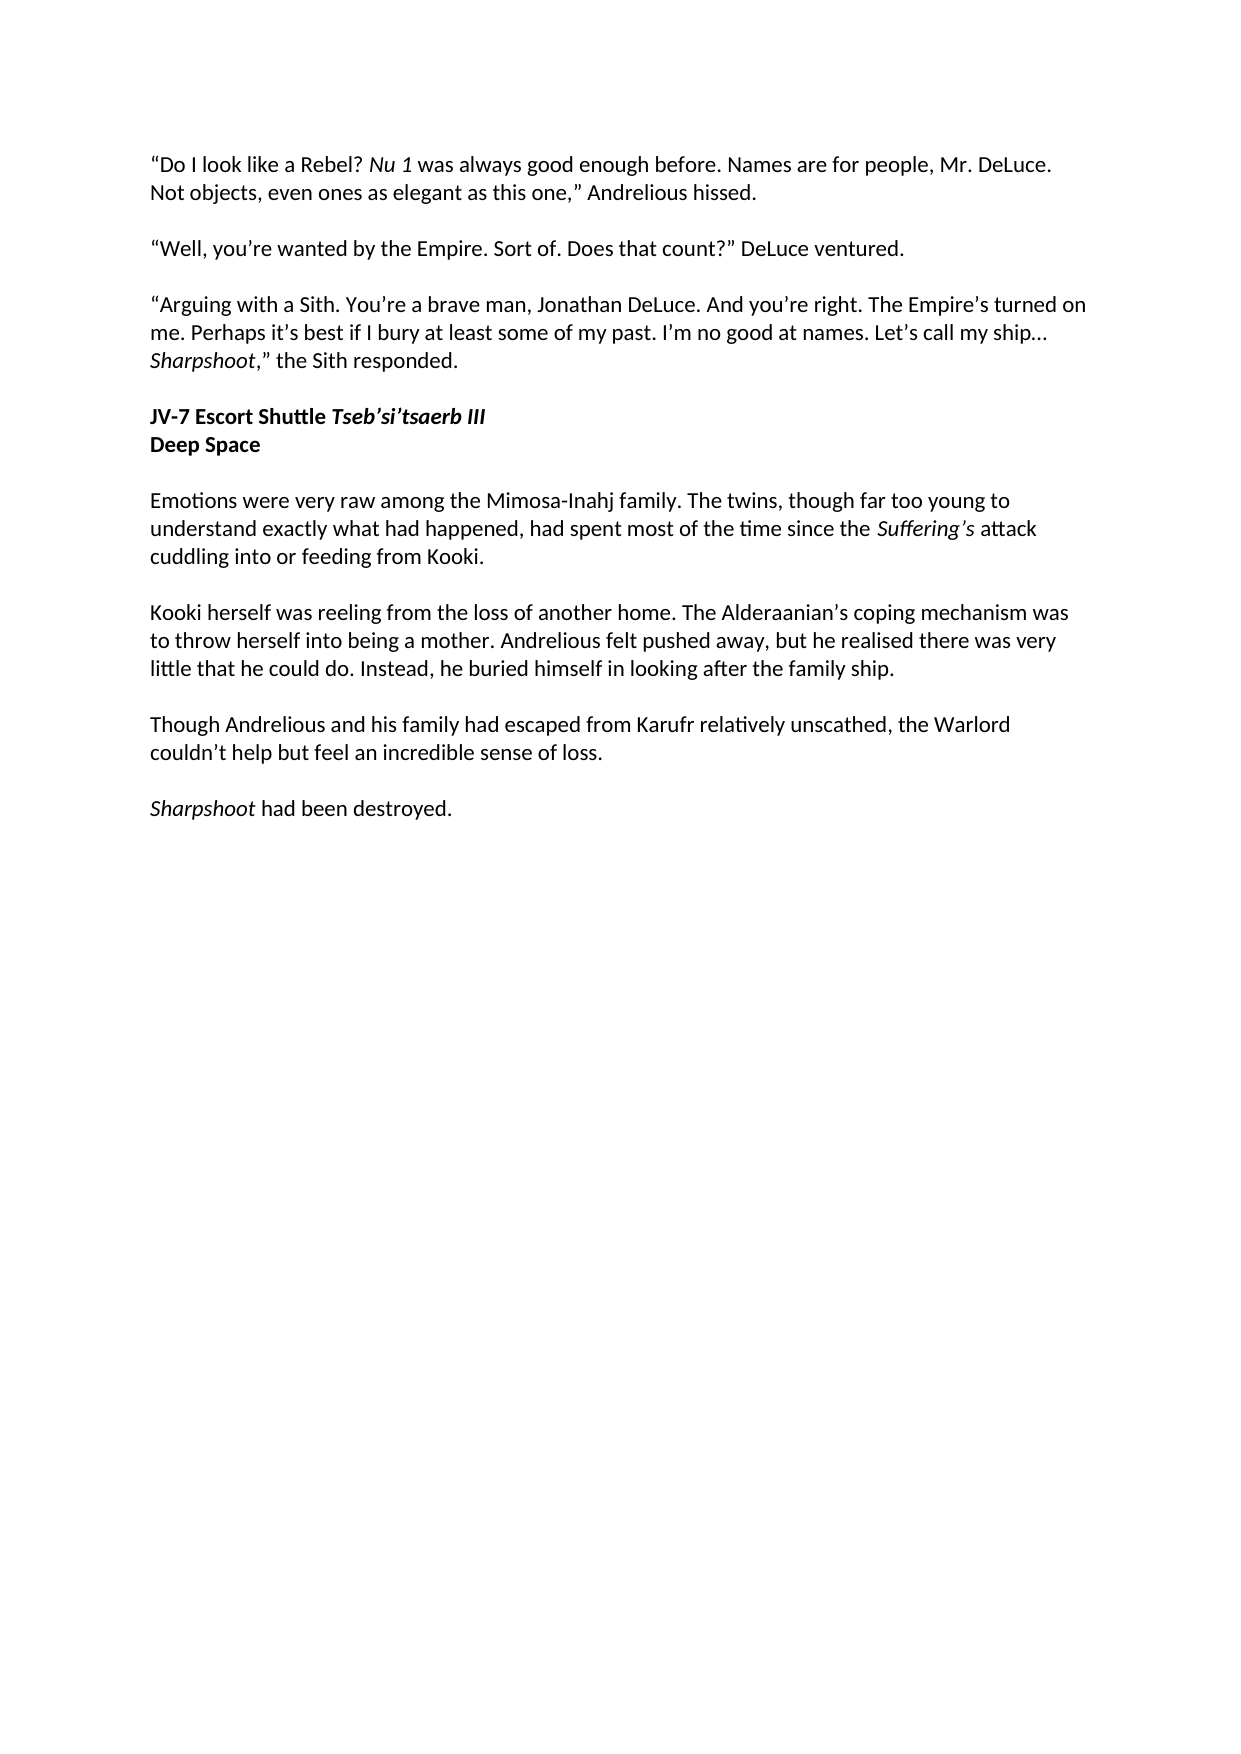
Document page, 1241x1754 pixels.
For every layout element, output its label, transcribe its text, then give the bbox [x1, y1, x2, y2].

text Deep Space [150, 430, 1090, 458]
text Kooki herself was reeling from the loss of another home. The Alderaanian’s coping mechanism was to throw herself into being a mother. Andrelious felt pushed away, but he realised there was very little that he could do. Instead, he buried himself in looking after the family ship. [150, 598, 1090, 682]
text Emotions were very raw among the Mimosa-Inahj family. The twins, though far too young to understand exactly what had happened, had spent most of the time since the Suffering’s attack cuddling into or feeding from Kooki. [150, 486, 1090, 570]
text Though Andrelious and his family had escaped from Karufr relatively unscathed, the Warlord couldn’t help but feel an incredible sense of loss. [150, 710, 1090, 766]
text “Arguing with a Sith. You’re a brave man, Jonathan DeLuce. And you’re right. The Empire’s turned on me. Perhaps it’s best if I bury at least some of my past. I’m no good at names. Let’s call my ship…Sharpshoot,” the Sith responded. [150, 290, 1090, 374]
text JV-7 Escort Shuttle Tseb’si’tsaerb III [150, 402, 1090, 430]
text “Do I look like a Rebel? Nu 1 was always good enough before. Names are for people, Mr. DeLuce. Not objects, even ones as elegant as this one,” Andrelious hissed. [150, 150, 1090, 206]
text “Well, you’re wanted by the Empire. Sort of. Does that count?” DeLuce ventured. [150, 234, 1090, 262]
text Sharpshoot had been destroyed. [150, 794, 1090, 822]
